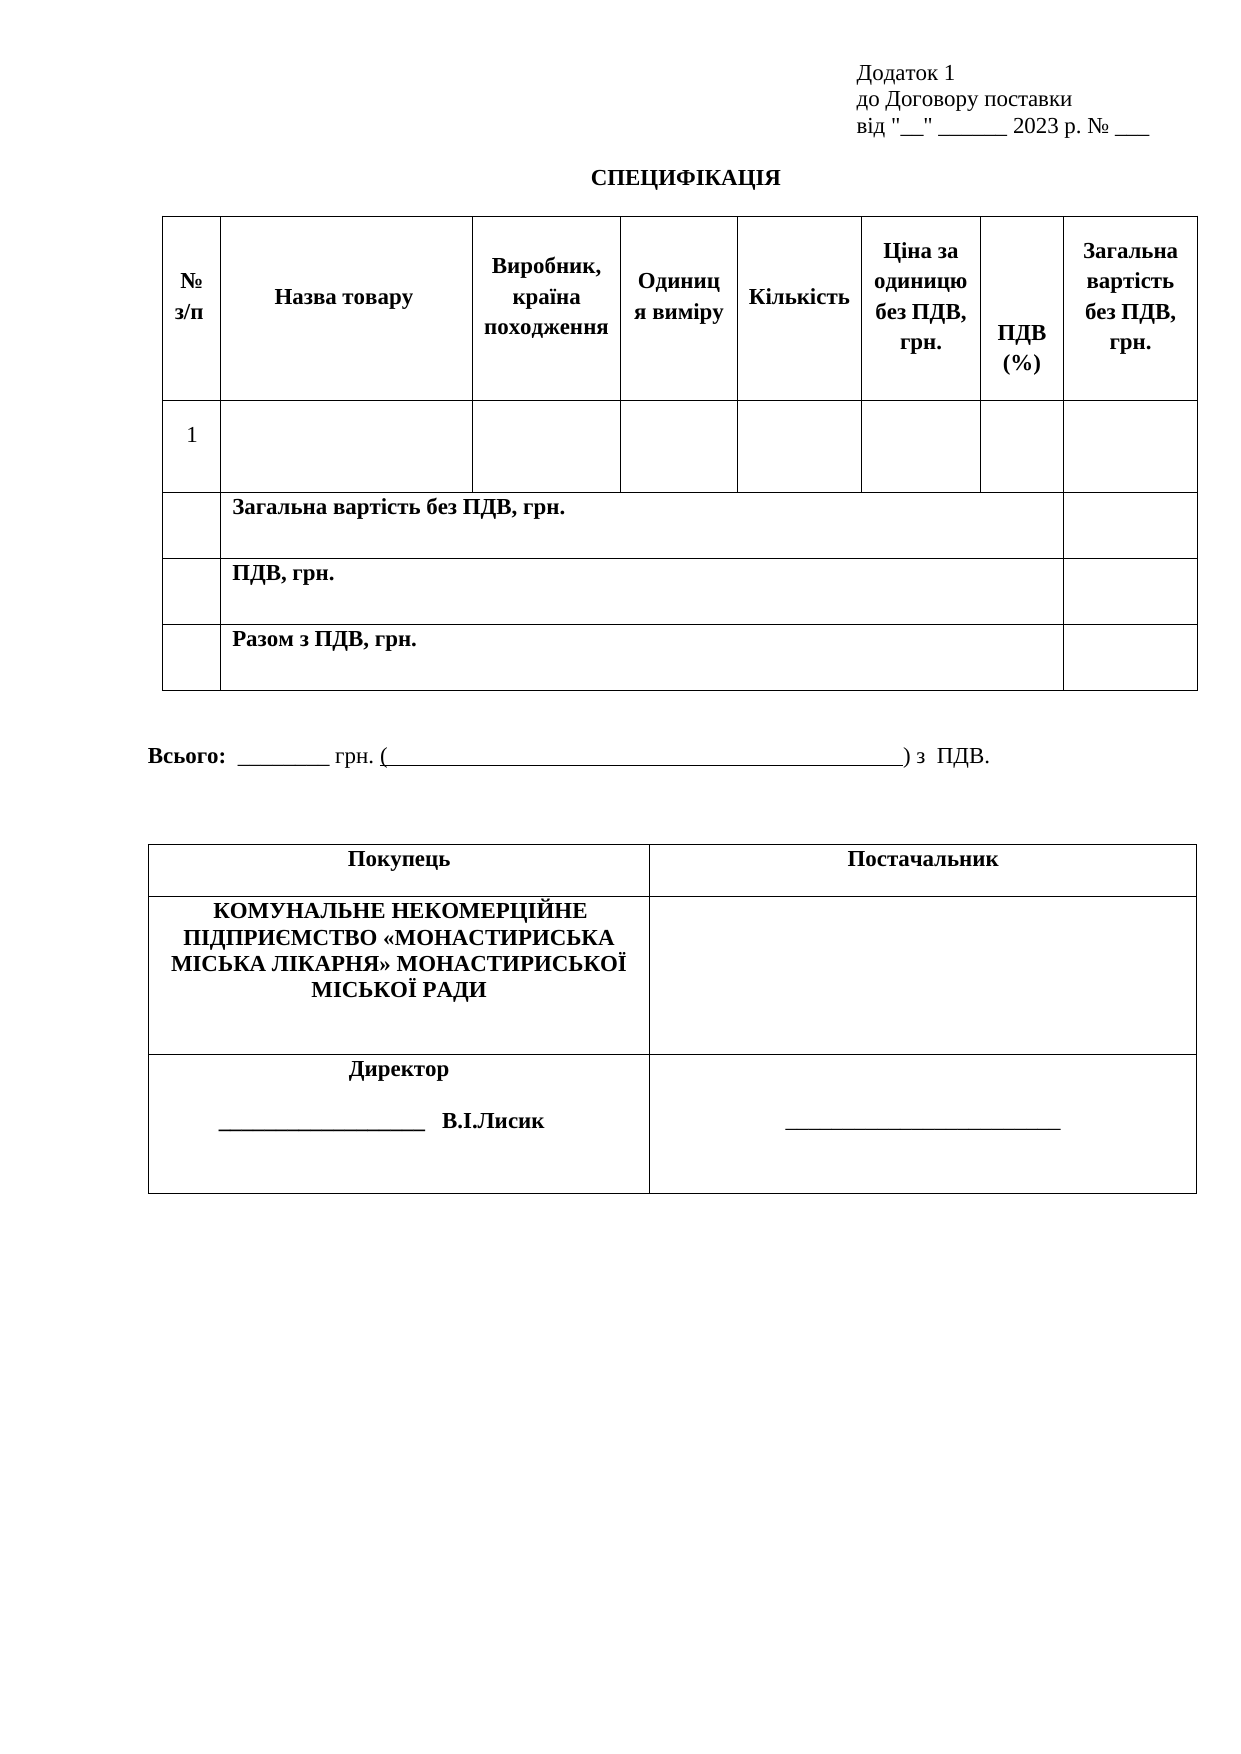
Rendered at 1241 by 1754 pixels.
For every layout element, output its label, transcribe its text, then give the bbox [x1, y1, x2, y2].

table_cell ________________________ [650, 1055, 1196, 1193]
table_header Загальна вартість без ПДВ, грн. [1064, 217, 1197, 400]
table_cell [981, 401, 1063, 492]
table_cell [738, 401, 861, 492]
table_header Постачальник [650, 845, 1196, 896]
table_cell 1 [163, 401, 220, 492]
table_cell [163, 559, 220, 624]
table_cell Разом з ПДВ, грн. [221, 625, 1063, 690]
text до Договору поставки [856, 85, 1167, 112]
table_cell [163, 493, 220, 558]
table_cell [221, 401, 472, 492]
table_header ПДВ (%) [981, 217, 1063, 400]
table_cell [1064, 559, 1197, 624]
text Всього: ________ грн. ( ) з ПДВ. [148, 742, 1167, 768]
table_cell [1064, 401, 1197, 492]
table_header Одиниця виміру [621, 217, 737, 400]
table_cell Директор __________________ В.І.Лисик [149, 1055, 649, 1193]
table_header Виробник, країна походження [473, 217, 620, 400]
table_header Назва товару [221, 217, 472, 400]
table_cell [1064, 625, 1197, 690]
table_cell Загальна вартість без ПДВ, грн. [221, 493, 1063, 558]
table_cell [862, 401, 980, 492]
table_cell [1064, 493, 1197, 558]
table_cell ПДВ, грн. [221, 559, 1063, 624]
table_cell [650, 897, 1196, 1054]
text від "__" ______ 2023 р. № ___ [856, 112, 1167, 138]
table_cell [163, 625, 220, 690]
table_header Кількість [738, 217, 861, 400]
text Додаток 1 [856, 59, 1167, 85]
table_header Ціна за одиницю без ПДВ, грн. [862, 217, 980, 400]
table_cell КОМУНАЛЬНЕ НЕКОМЕРЦІЙНЕ ПІДПРИЄМСТВО «МОНАСТИРИСЬКА МІСЬКА ЛІКАРНЯ» МОНАСТИРИСЬКОЇ МІСЬКОЇ РАДИ [149, 897, 649, 1054]
table_cell [473, 401, 620, 492]
table_cell [621, 401, 737, 492]
table_header Покупець [149, 845, 649, 896]
table_header № з/п [163, 217, 220, 400]
text СПЕЦИФІКАЦІЯ [148, 164, 1167, 191]
